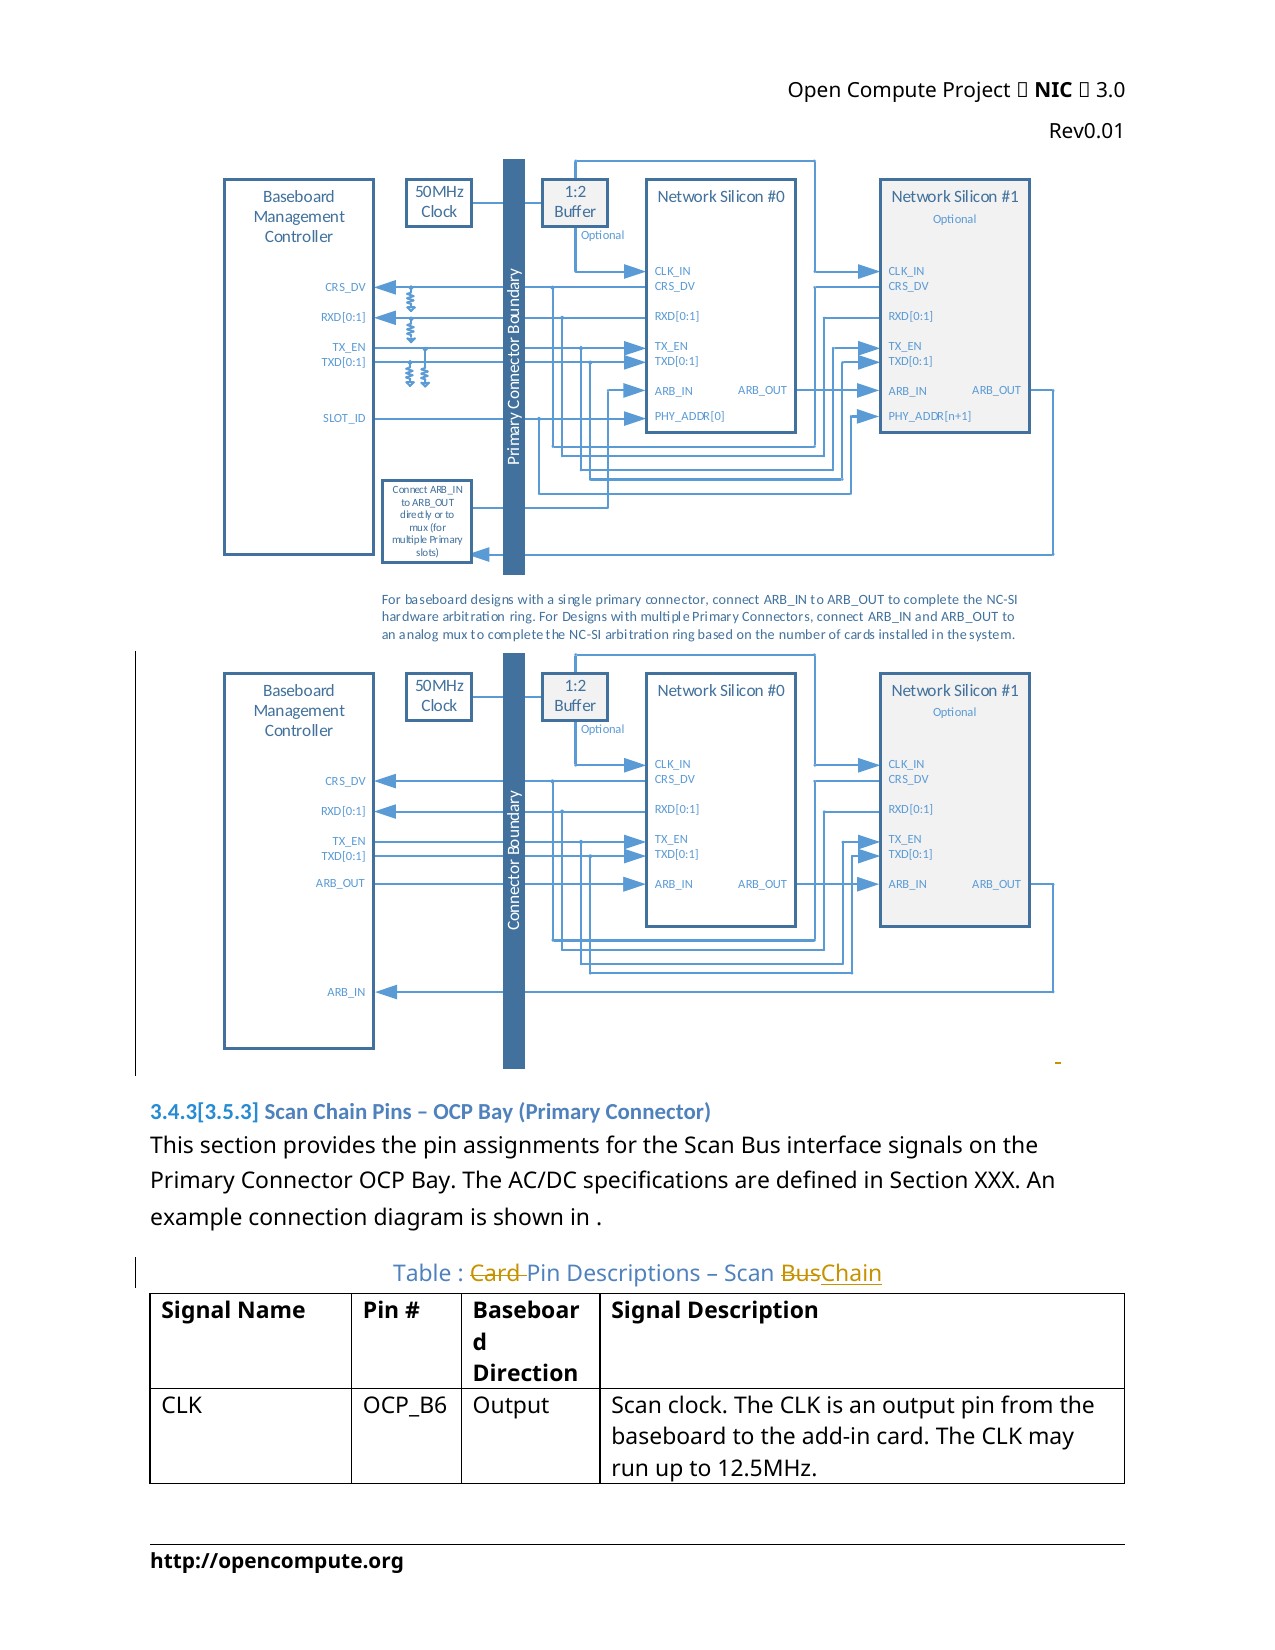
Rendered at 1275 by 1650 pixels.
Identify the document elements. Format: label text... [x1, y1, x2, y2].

table_header Signal Description [601, 1294, 1124, 1388]
table_header Pin # [352, 1294, 461, 1388]
table_header Signal Name [151, 1294, 351, 1388]
text Table : Pin Descriptions – Scan [150, 1257, 1125, 1288]
table_cell OCP_B6 [352, 1389, 461, 1483]
table_cell CLK [151, 1389, 351, 1483]
text This section provides the pin assignments for the Scan Bus interface signals on the Primary Connector OCP Bay. The AC/DC specifications are defined in Section XXX. An example connection diagram is shown in . [150, 1128, 1125, 1232]
subtitle Scan Chain Pins – OCP Bay (Primary Connector) [150, 1097, 1125, 1125]
table_header Baseboard Direction [462, 1294, 599, 1388]
table_cell Output [462, 1389, 599, 1483]
